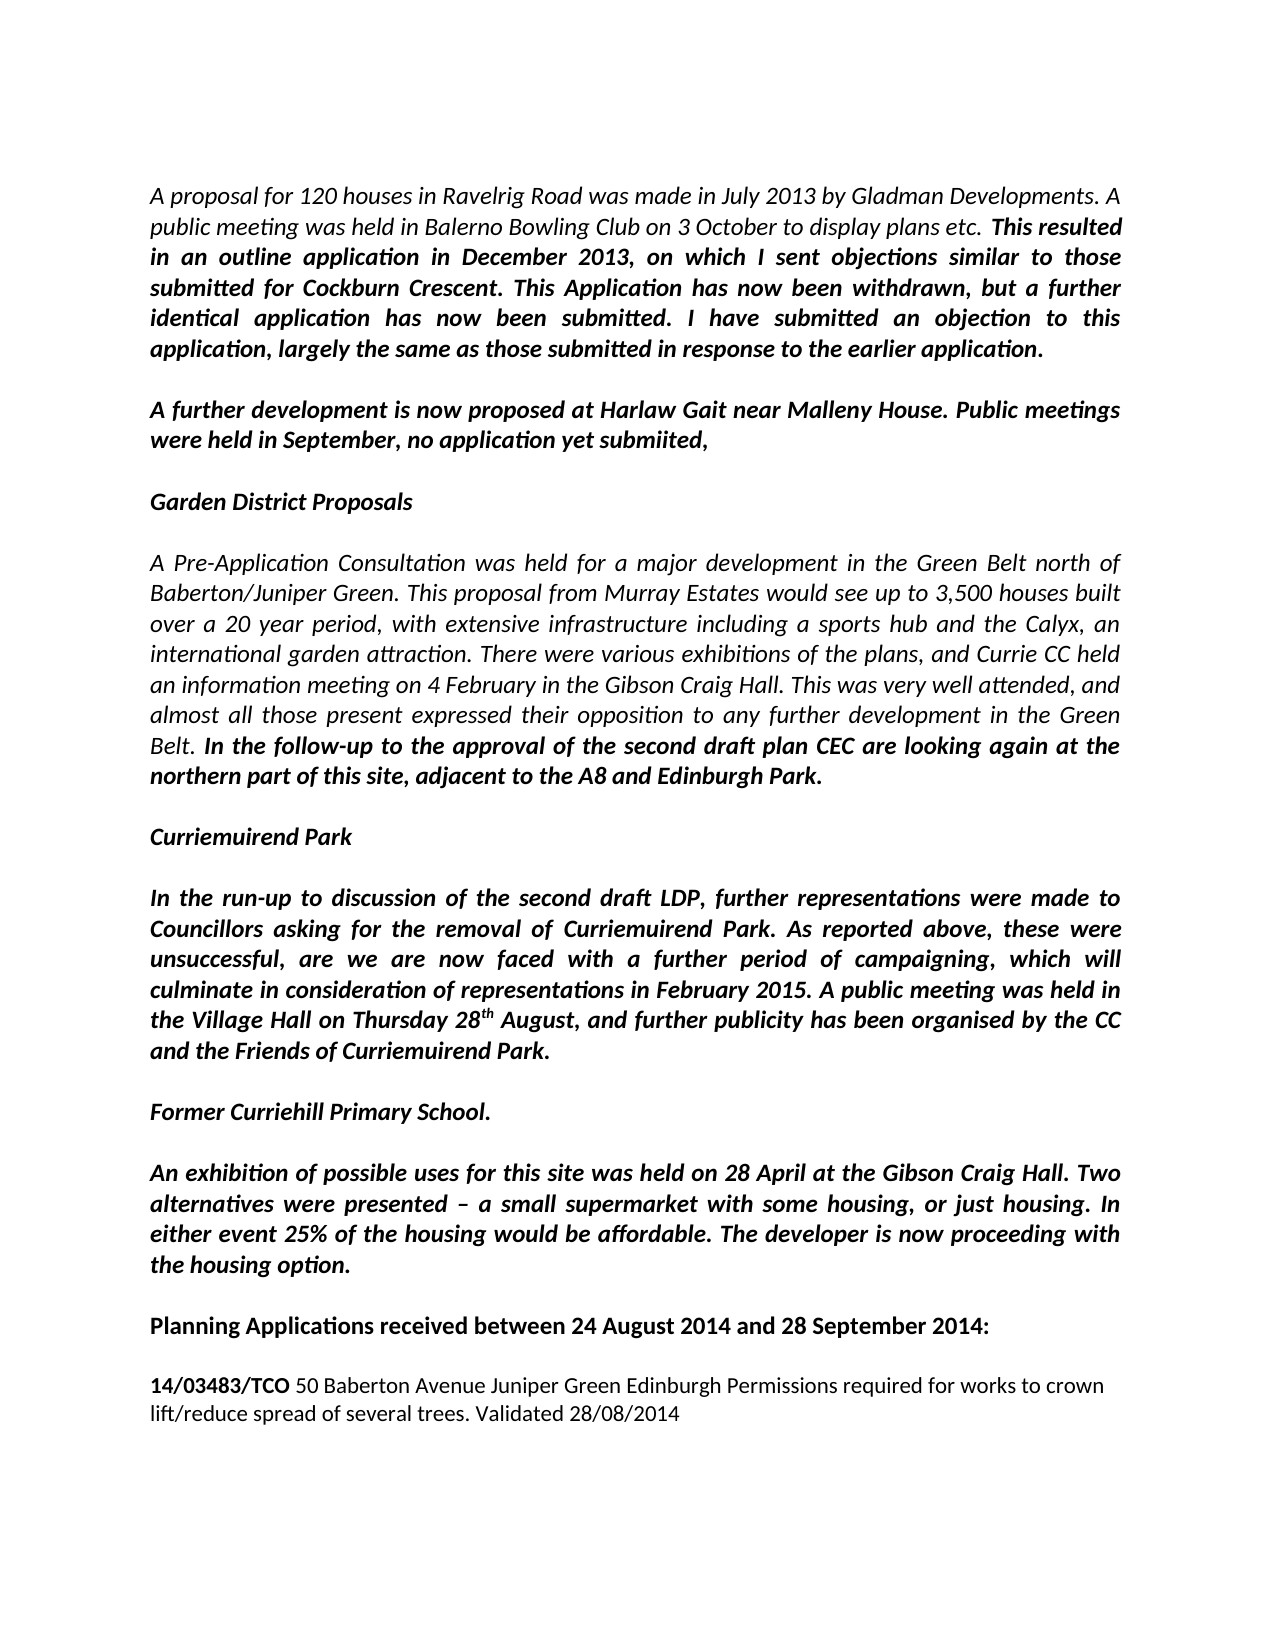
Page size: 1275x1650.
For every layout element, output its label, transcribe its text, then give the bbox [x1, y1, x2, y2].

text An exhibition of possible uses for this site was held on 28 April at the Gibson Craig Hall. Two alternatives were presented – a small supermarket with some housing, or just housing. In either event 25% of the housing would be affordable. The developer is now proceeding with the housing option. [150, 1157, 1125, 1279]
text 14/03483/TCO 50 Baberton Avenue Juniper Green Edinburgh Permissions required for works to crown lift/reduce spread of several trees. Validated 28/08/2014 [150, 1371, 1125, 1427]
text Garden District Proposals [150, 486, 1125, 516]
text A further development is now proposed at Harlaw Gait near Malleny House. Public meetings were held in September, no application yet submiited, [150, 394, 1125, 455]
text A proposal for 120 houses in Ravelrig Road was made in July 2013 by Gladman Developments. A public meeting was held in Balerno Bowling Club on 3 October to display plans etc. This resulted in an outline application in December 2013, on which I sent objections similar to those submitted for . This Application has now been withdrawn, but a further identical application has now been submitted. I have submitted an objection to this application, largely the same as those submitted in response to the earlier application. [150, 181, 1125, 364]
text In the run-up to discussion of the second draft LDP, further representations were made to Councillors asking for the removal of Curriemuirend Park. As reported above, these were unsuccessful, are we are now faced with a further period of campaigning, which will culminate in consideration of representations in February 2015. A public meeting was held in the Village Hall on Thursday 28th August, and further publicity has been organised by the CC and the Friends of Curriemuirend Park. [150, 882, 1125, 1066]
text Planning Applications received between 24 August 2014 and 28 September 2014: [150, 1310, 1125, 1340]
text Former Curriehill Primary School. [150, 1096, 1125, 1127]
text Curriemuirend Park [150, 821, 1125, 852]
text A Pre-Application Consultation was held for a major development in the Green Belt north of Baberton/Juniper Green. This proposal from Murray Estates would see up to 3,500 houses built over a 20 year period, with extensive infrastructure including a sports hub and the Calyx, an international garden attraction. There were various exhibitions of the plans, and Currie CC held an information meeting on 4 February in the Gibson Craig Hall. This was very well attended, and almost all those present expressed their opposition to any further development in the Green Belt. In the follow-up to the approval of the second draft plan CEC are looking again at the northern part of this site, adjacent to the A8 and Edinburgh Park. [150, 547, 1125, 791]
